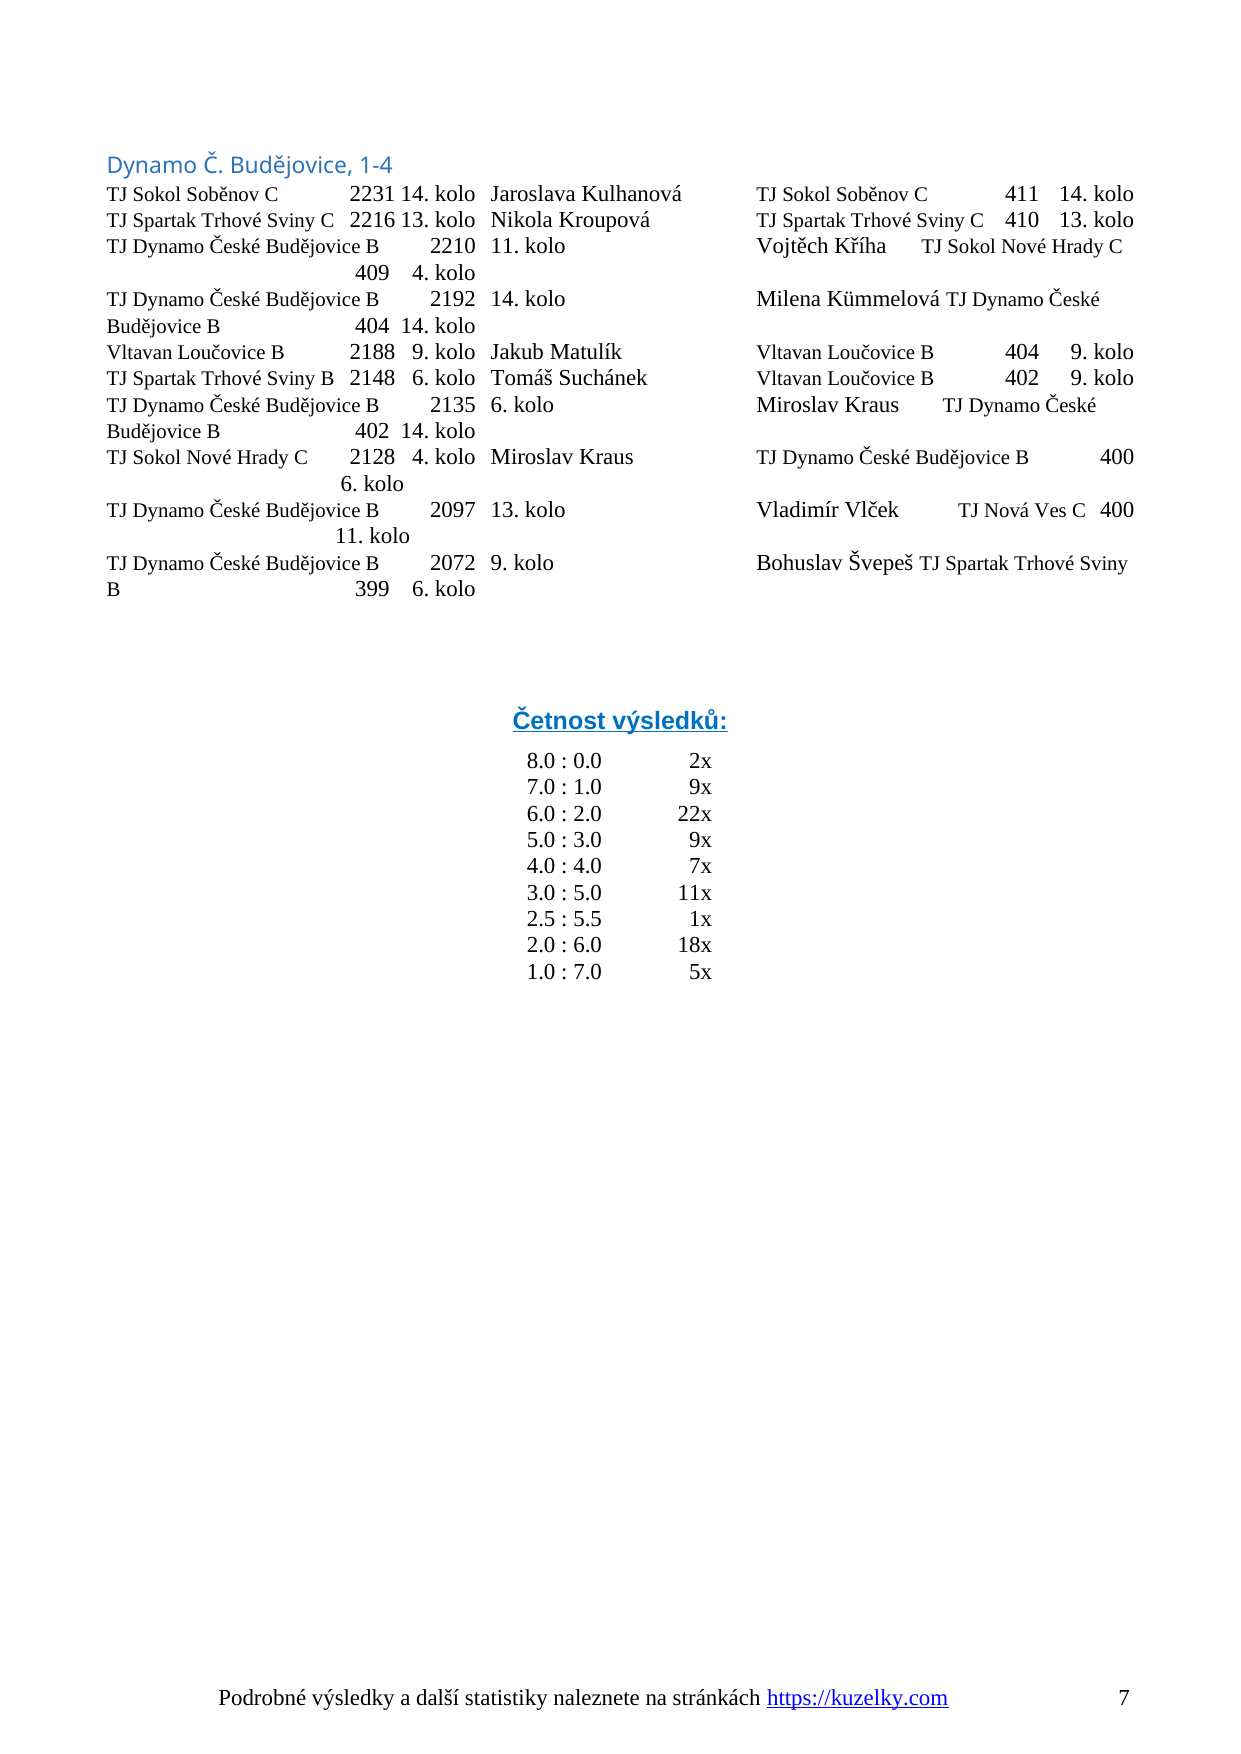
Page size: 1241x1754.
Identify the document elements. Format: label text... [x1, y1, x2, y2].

text TJ Dynamo České Budějovice B 2192 14. kolo Milena Kümmelová TJ Dynamo České Budějovice B 404 14. kolo [106, 285, 1134, 338]
text 3.0 : 5.0 11x [106, 879, 1134, 905]
text TJ Sokol Nové Hrady C 2128 4. kolo Miroslav Kraus TJ Dynamo České Budějovice B 400 6. kolo [106, 443, 1134, 496]
text TJ Sokol Soběnov C 2231 14. kolo Jaroslava Kulhanová TJ Sokol Soběnov C 411 14. kolo [106, 180, 1134, 206]
text TJ Dynamo České Budějovice B 2135 6. kolo Miroslav Kraus TJ Dynamo České Budějovice B 402 14. kolo [106, 391, 1134, 443]
text TJ Dynamo České Budějovice B 2097 13. kolo Vladimír Vlček TJ Nová Ves C 400 11. kolo [106, 496, 1134, 549]
text TJ Dynamo České Budějovice B 2210 11. kolo Vojtěch Kříha TJ Sokol Nové Hrady C 409 4. kolo [106, 233, 1134, 285]
text Vltavan Loučovice B 2188 9. kolo Jakub Matulík Vltavan Loučovice B 404 9. kolo [106, 338, 1134, 364]
text 2.0 : 6.0 18x [106, 931, 1134, 958]
text TJ Dynamo České Budějovice B 2072 9. kolo Bohuslav Švepeš TJ Spartak Trhové Sviny B 399 6. kolo [106, 549, 1134, 602]
text 2.5 : 5.5 1x [106, 905, 1134, 931]
text 1.0 : 7.0 5x [106, 958, 1134, 984]
text 7.0 : 1.0 9x [106, 773, 1134, 799]
subtitle Dynamo Č. Budějovice, 1-4 [106, 149, 1134, 180]
text TJ Spartak Trhové Sviny C 2216 13. kolo Nikola Kroupová TJ Spartak Trhové Sviny C 410 13. kolo [106, 206, 1134, 233]
text Četnost výsledků: [94, 706, 1145, 734]
text 8.0 : 0.0 2x [106, 747, 1134, 773]
text TJ Spartak Trhové Sviny B 2148 6. kolo Tomáš Suchánek Vltavan Loučovice B 402 9. kolo [106, 364, 1134, 391]
text 4.0 : 4.0 7x [106, 852, 1134, 879]
text 6.0 : 2.0 22x [106, 799, 1134, 826]
text 5.0 : 3.0 9x [106, 826, 1134, 852]
